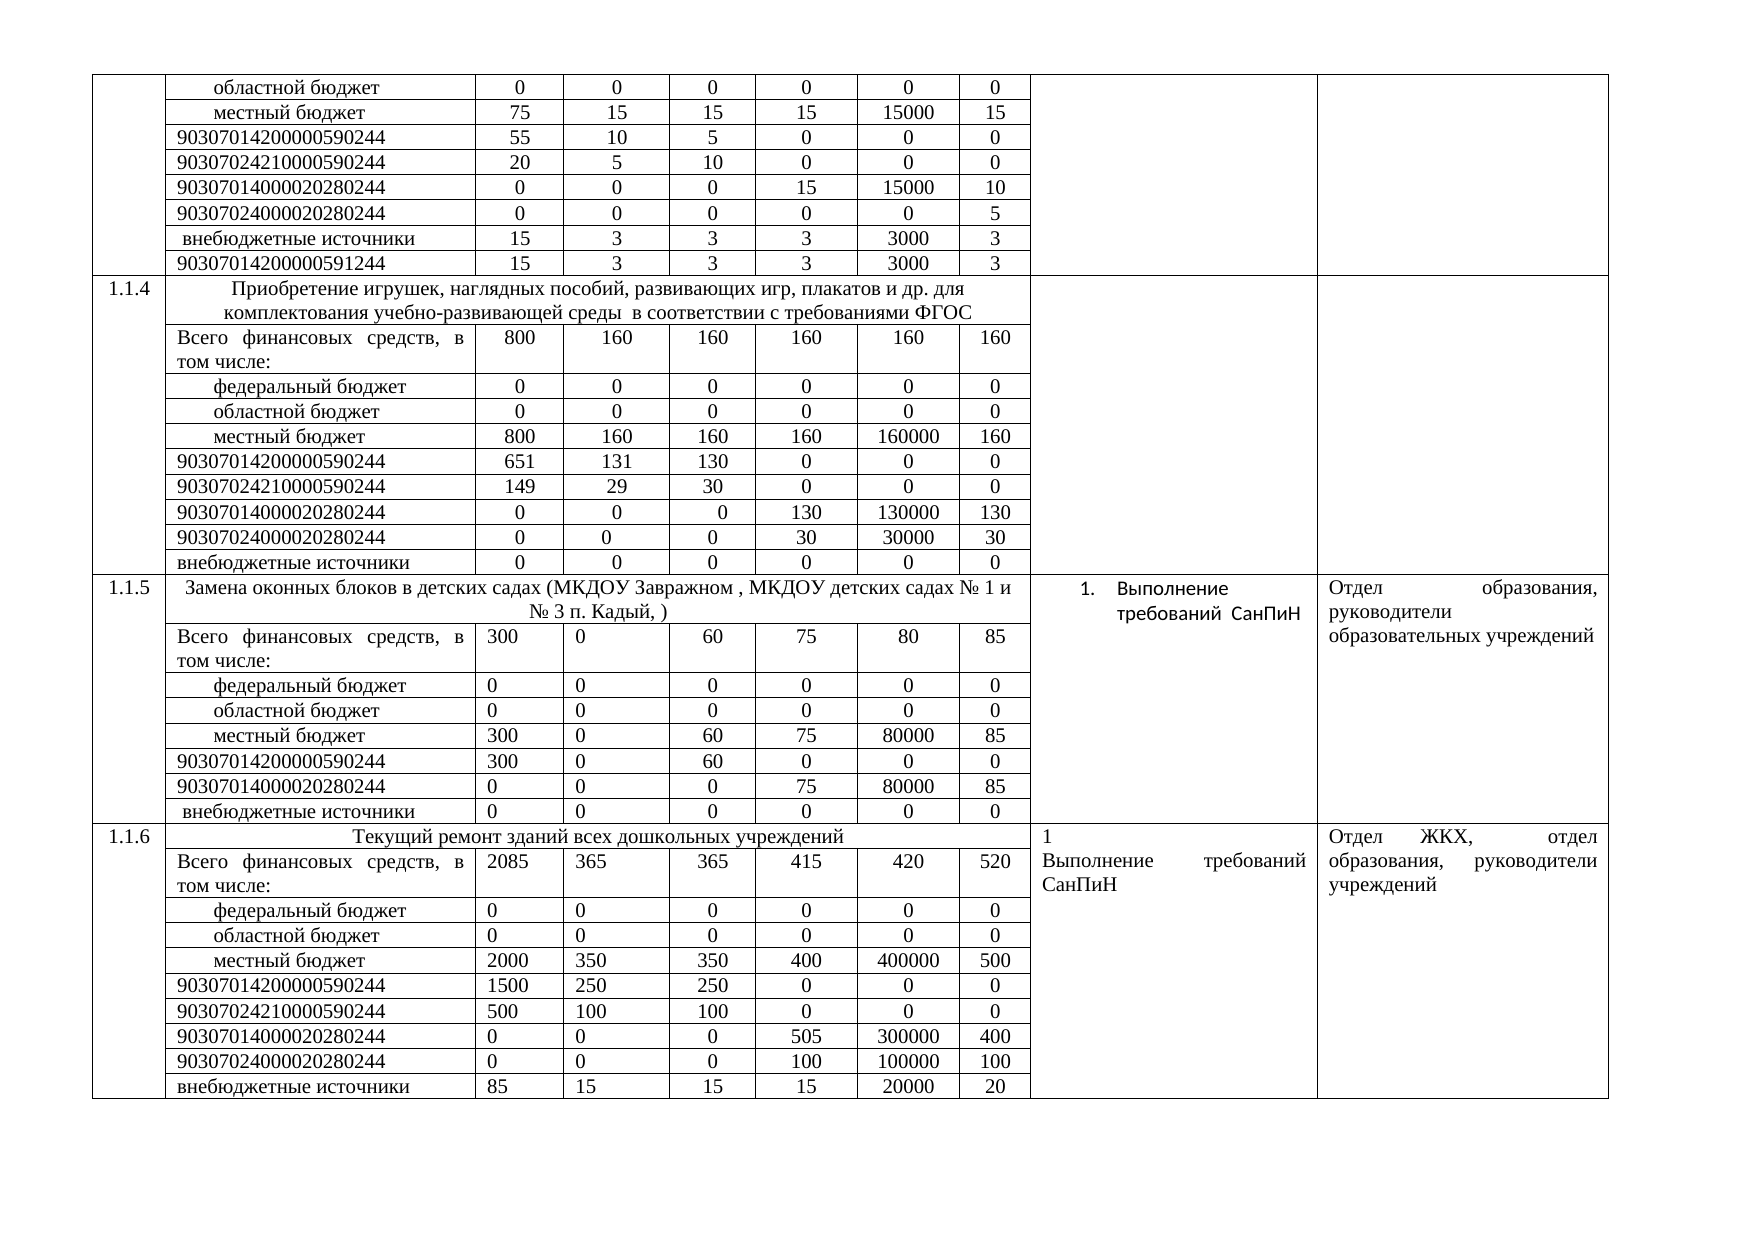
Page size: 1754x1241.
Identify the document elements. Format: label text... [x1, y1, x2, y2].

table_cell 3 [960, 226, 1030, 249]
table_cell 0 [756, 374, 857, 398]
table_cell 30 [756, 525, 857, 549]
table_cell 0 [960, 974, 1030, 997]
table_cell 0 [564, 624, 669, 672]
table_cell 0 [670, 75, 755, 99]
table_cell 15 [670, 1074, 755, 1098]
table_cell 0 [858, 150, 959, 174]
table_cell 520 [960, 849, 1030, 897]
table_cell 0 [756, 399, 857, 423]
table_cell 90307014000020280244 [166, 774, 475, 798]
table_cell 3 [960, 251, 1030, 275]
table_cell 3000 [858, 226, 959, 249]
table_cell 0 [858, 449, 959, 473]
table_cell 0 [476, 673, 563, 697]
table_cell 400 [960, 1024, 1030, 1048]
table_cell 55 [476, 125, 563, 149]
table_cell 505 [756, 1024, 857, 1048]
table_cell 0 [564, 799, 669, 823]
table_cell 0 [564, 1049, 669, 1073]
table_cell 0 [858, 974, 959, 997]
table_cell 1.1.6 [93, 824, 165, 1098]
table_cell 100000 [858, 1049, 959, 1073]
table_cell 800 [476, 424, 563, 448]
table_cell 2000 [476, 948, 563, 972]
table_cell 0 [564, 774, 669, 798]
table_cell 0 [670, 550, 755, 574]
table_cell 0 [564, 550, 669, 574]
table_cell 1.1.4 [93, 276, 165, 574]
table_cell 500 [476, 999, 563, 1023]
table_cell Выполнение требований СанПиН [1031, 575, 1317, 823]
table_cell 0 [564, 500, 669, 524]
table_cell 3 [756, 226, 857, 249]
table_cell 0 [960, 898, 1030, 922]
table_cell 10 [564, 125, 669, 149]
table_cell 3 [670, 226, 755, 249]
table_cell 90307024000020280244 [166, 525, 475, 549]
table_cell 30 [960, 525, 1030, 549]
table_cell 0 [476, 799, 563, 823]
table_cell Всего финансовых средств, в том числе: [166, 624, 475, 672]
table_cell 0 [476, 550, 563, 574]
table_cell 0 [858, 923, 959, 947]
table_cell 90307024000020280244 [166, 200, 475, 224]
table_cell Текущий ремонт зданий всех дошкольных учреждений [166, 824, 1030, 848]
table_cell 0 [960, 449, 1030, 473]
table_cell 0 [960, 749, 1030, 773]
table_cell 80000 [858, 774, 959, 798]
table_cell 29 [564, 475, 669, 498]
table_cell 100 [960, 1049, 1030, 1073]
table_cell 0 [756, 923, 857, 947]
table_cell 0 [858, 698, 959, 722]
table_cell 90307014000020280244 [166, 175, 475, 199]
table_cell 85 [960, 774, 1030, 798]
table_cell 90307014200000590244 [166, 974, 475, 997]
table_cell 250 [564, 974, 669, 997]
table_cell 80 [858, 624, 959, 672]
table_cell 90307024210000590244 [166, 475, 475, 498]
table_cell 0 [564, 673, 669, 697]
table_cell 300 [476, 624, 563, 672]
table_cell 20 [476, 150, 563, 174]
table_cell 90307024210000590244 [166, 150, 475, 174]
table_cell 0 [670, 923, 755, 947]
table_cell 0 [756, 999, 857, 1023]
table_cell 0 [670, 374, 755, 398]
table_cell местный бюджет [166, 424, 475, 448]
table_cell Замена оконных блоков в детских садах (МКДОУ Завражном , МКДОУ детских садах № 1 и № 3 п. Кадый, ) [166, 575, 1030, 623]
table_cell 130000 [858, 500, 959, 524]
table_cell 85 [476, 1074, 563, 1098]
table_cell 0 [564, 75, 669, 99]
table_cell 1.1.5 [93, 575, 165, 823]
table_cell 0 [476, 399, 563, 423]
table_cell 0 [858, 374, 959, 398]
table_cell 0 [476, 774, 563, 798]
table_cell 0 [756, 974, 857, 997]
table_cell 0 [756, 75, 857, 99]
table_cell 0 [476, 1024, 563, 1048]
table_cell 0 [858, 799, 959, 823]
table_cell 0 [960, 125, 1030, 149]
table_cell 0 [670, 1024, 755, 1048]
table_cell 0 [564, 1024, 669, 1048]
table_cell 15 [756, 100, 857, 124]
table_cell 0 [960, 150, 1030, 174]
table_cell 0 [858, 673, 959, 697]
table_cell [1318, 276, 1608, 574]
table_cell 3000 [858, 251, 959, 275]
table_cell 0 [564, 525, 669, 549]
table_cell 0 [476, 525, 563, 549]
table_cell 10 [960, 175, 1030, 199]
table_cell 90307014200000590244 [166, 125, 475, 149]
table_cell 15 [564, 100, 669, 124]
table_cell местный бюджет [166, 948, 475, 972]
table_cell 0 [476, 923, 563, 947]
table_cell 0 [564, 923, 669, 947]
table_cell 0 [564, 898, 669, 922]
table_cell 90307014200000590244 [166, 749, 475, 773]
table_cell 0 [960, 673, 1030, 697]
table_cell 0 [564, 374, 669, 398]
table_cell 0 [756, 550, 857, 574]
table_cell 0 [670, 774, 755, 798]
table_cell 0 [858, 200, 959, 224]
table_cell 90307024000020280244 [166, 1049, 475, 1073]
table_cell 85 [960, 624, 1030, 672]
table_cell 75 [756, 724, 857, 747]
table_cell 15 [960, 100, 1030, 124]
table_cell 15 [564, 1074, 669, 1098]
table_cell 0 [960, 999, 1030, 1023]
table_cell 0 [564, 724, 669, 747]
table_cell 350 [670, 948, 755, 972]
table_cell 60 [670, 624, 755, 672]
table_cell 90307014000020280244 [166, 500, 475, 524]
table_cell 0 [960, 399, 1030, 423]
table_cell 0 [960, 475, 1030, 498]
table_cell 0 [564, 698, 669, 722]
table_cell 365 [564, 849, 669, 897]
table_cell [1031, 276, 1317, 574]
table_cell 130 [756, 500, 857, 524]
table_cell 300 [476, 749, 563, 773]
table_cell 130 [670, 449, 755, 473]
table_cell 250 [670, 974, 755, 997]
table_cell 90307014000020280244 [166, 1024, 475, 1048]
table_cell 3 [756, 251, 857, 275]
table_cell 131 [564, 449, 669, 473]
table_cell 60 [670, 724, 755, 747]
table_cell 0 [476, 698, 563, 722]
table_cell 100 [756, 1049, 857, 1073]
table_cell 130 [960, 500, 1030, 524]
table_cell 0 [670, 799, 755, 823]
table_cell 0 [564, 399, 669, 423]
table_cell 0 [564, 200, 669, 224]
table_cell внебюджетные источники [166, 226, 475, 249]
table_cell федеральный бюджет [166, 673, 475, 697]
table_cell 160 [564, 325, 669, 373]
table_cell 0 [670, 525, 755, 549]
table_cell 0 [476, 75, 563, 99]
table_cell 160 [756, 424, 857, 448]
table_cell областной бюджет [166, 698, 475, 722]
table_cell 0 [858, 550, 959, 574]
table_cell 0 [756, 799, 857, 823]
table_cell 3 [670, 251, 755, 275]
table_cell 30 [670, 475, 755, 498]
table_cell 160 [756, 325, 857, 373]
table_cell 0 [960, 550, 1030, 574]
table_cell 0 [858, 898, 959, 922]
table_cell 100 [670, 999, 755, 1023]
table_cell 1500 [476, 974, 563, 997]
table_cell 0 [476, 898, 563, 922]
table_cell 0 [476, 500, 563, 524]
table_cell 15000 [858, 100, 959, 124]
table_cell 20 [960, 1074, 1030, 1098]
table_cell 0 [476, 175, 563, 199]
table_cell 0 [858, 475, 959, 498]
table_cell 0 [960, 923, 1030, 947]
table_cell 149 [476, 475, 563, 498]
table_cell 5 [564, 150, 669, 174]
table_cell 0 [858, 749, 959, 773]
table_cell 75 [476, 100, 563, 124]
table_cell 0 [756, 125, 857, 149]
table_cell 400000 [858, 948, 959, 972]
table_cell 420 [858, 849, 959, 897]
table_cell 75 [756, 624, 857, 672]
table_cell 15000 [858, 175, 959, 199]
table_cell 160000 [858, 424, 959, 448]
table_cell 400 [756, 948, 857, 972]
table_cell 5 [960, 200, 1030, 224]
table_cell 651 [476, 449, 563, 473]
table_cell 0 [670, 399, 755, 423]
table_cell 415 [756, 849, 857, 897]
table_cell 0 [960, 799, 1030, 823]
table_cell 0 [670, 1049, 755, 1073]
table_cell 0 [858, 399, 959, 423]
table_cell 15 [476, 226, 563, 249]
table_cell 90307014200000591244 [166, 251, 475, 275]
table_cell 300 [476, 724, 563, 747]
table_cell 3 [564, 251, 669, 275]
table_cell 85 [960, 724, 1030, 747]
table_cell 0 [670, 673, 755, 697]
table_cell областной бюджет [166, 923, 475, 947]
table_cell Всего финансовых средств, в том числе: [166, 325, 475, 373]
table_cell 0 [564, 749, 669, 773]
table_cell 300000 [858, 1024, 959, 1048]
table_cell 15 [756, 1074, 857, 1098]
table_cell федеральный бюджет [166, 374, 475, 398]
table_cell 90307024210000590244 [166, 999, 475, 1023]
table_cell 0 [756, 475, 857, 498]
table_cell 500 [960, 948, 1030, 972]
table_cell 800 [476, 325, 563, 373]
table_cell 0 [960, 698, 1030, 722]
table_cell Отдел образования, руководители образовательных учреждений [1318, 575, 1608, 823]
table_cell 15 [476, 251, 563, 275]
table_cell 0 [756, 698, 857, 722]
table_cell 1 Выполнение требований СанПиН [1031, 824, 1317, 1098]
table_cell 160 [670, 424, 755, 448]
table_cell 365 [670, 849, 755, 897]
table_cell местный бюджет [166, 100, 475, 124]
table_cell 0 [476, 200, 563, 224]
table_cell 0 [476, 374, 563, 398]
table_cell 75 [756, 774, 857, 798]
table_cell 0 [670, 500, 755, 524]
table_cell 90307014200000590244 [166, 449, 475, 473]
table_cell 0 [756, 150, 857, 174]
table_cell 60 [670, 749, 755, 773]
table_cell 15 [756, 175, 857, 199]
table_cell 160 [960, 325, 1030, 373]
table_cell внебюджетные источники [166, 550, 475, 574]
table_cell 0 [670, 175, 755, 199]
table_cell 0 [670, 200, 755, 224]
table_cell 0 [756, 200, 857, 224]
table_cell местный бюджет [166, 724, 475, 747]
table_cell 0 [960, 75, 1030, 99]
table_cell 350 [564, 948, 669, 972]
table_cell 0 [756, 449, 857, 473]
table_cell 160 [858, 325, 959, 373]
table_cell 100 [564, 999, 669, 1023]
table_cell 0 [756, 673, 857, 697]
table_cell 0 [564, 175, 669, 199]
table_cell 0 [670, 698, 755, 722]
table_cell 0 [960, 374, 1030, 398]
table_cell 160 [960, 424, 1030, 448]
table_cell областной бюджет [166, 75, 475, 99]
table_cell 0 [756, 898, 857, 922]
table_cell 80000 [858, 724, 959, 747]
table_cell 3 [564, 226, 669, 249]
table_cell 2085 [476, 849, 563, 897]
table_cell 0 [756, 749, 857, 773]
table_cell 160 [564, 424, 669, 448]
table_cell 5 [670, 125, 755, 149]
table_cell 160 [670, 325, 755, 373]
table_cell 30000 [858, 525, 959, 549]
table_cell Отдел ЖКХ, отдел образования, руководители учреждений [1318, 824, 1608, 1098]
table_cell Приобретение игрушек, наглядных пособий, развивающих игр, плакатов и др. для комплектования учебно-развивающей среды в соответствии с требованиями ФГОС [166, 276, 1030, 324]
table_cell внебюджетные источники [166, 1074, 475, 1098]
table_cell 0 [858, 125, 959, 149]
table_cell 0 [476, 1049, 563, 1073]
table_cell федеральный бюджет [166, 898, 475, 922]
table_cell 0 [858, 75, 959, 99]
table_cell внебюджетные источники [166, 799, 475, 823]
table_cell 0 [670, 898, 755, 922]
table_cell 15 [670, 100, 755, 124]
table_cell Всего финансовых средств, в том числе: [166, 849, 475, 897]
table_cell 10 [670, 150, 755, 174]
table_cell 0 [858, 999, 959, 1023]
table_cell 20000 [858, 1074, 959, 1098]
table_cell областной бюджет [166, 399, 475, 423]
